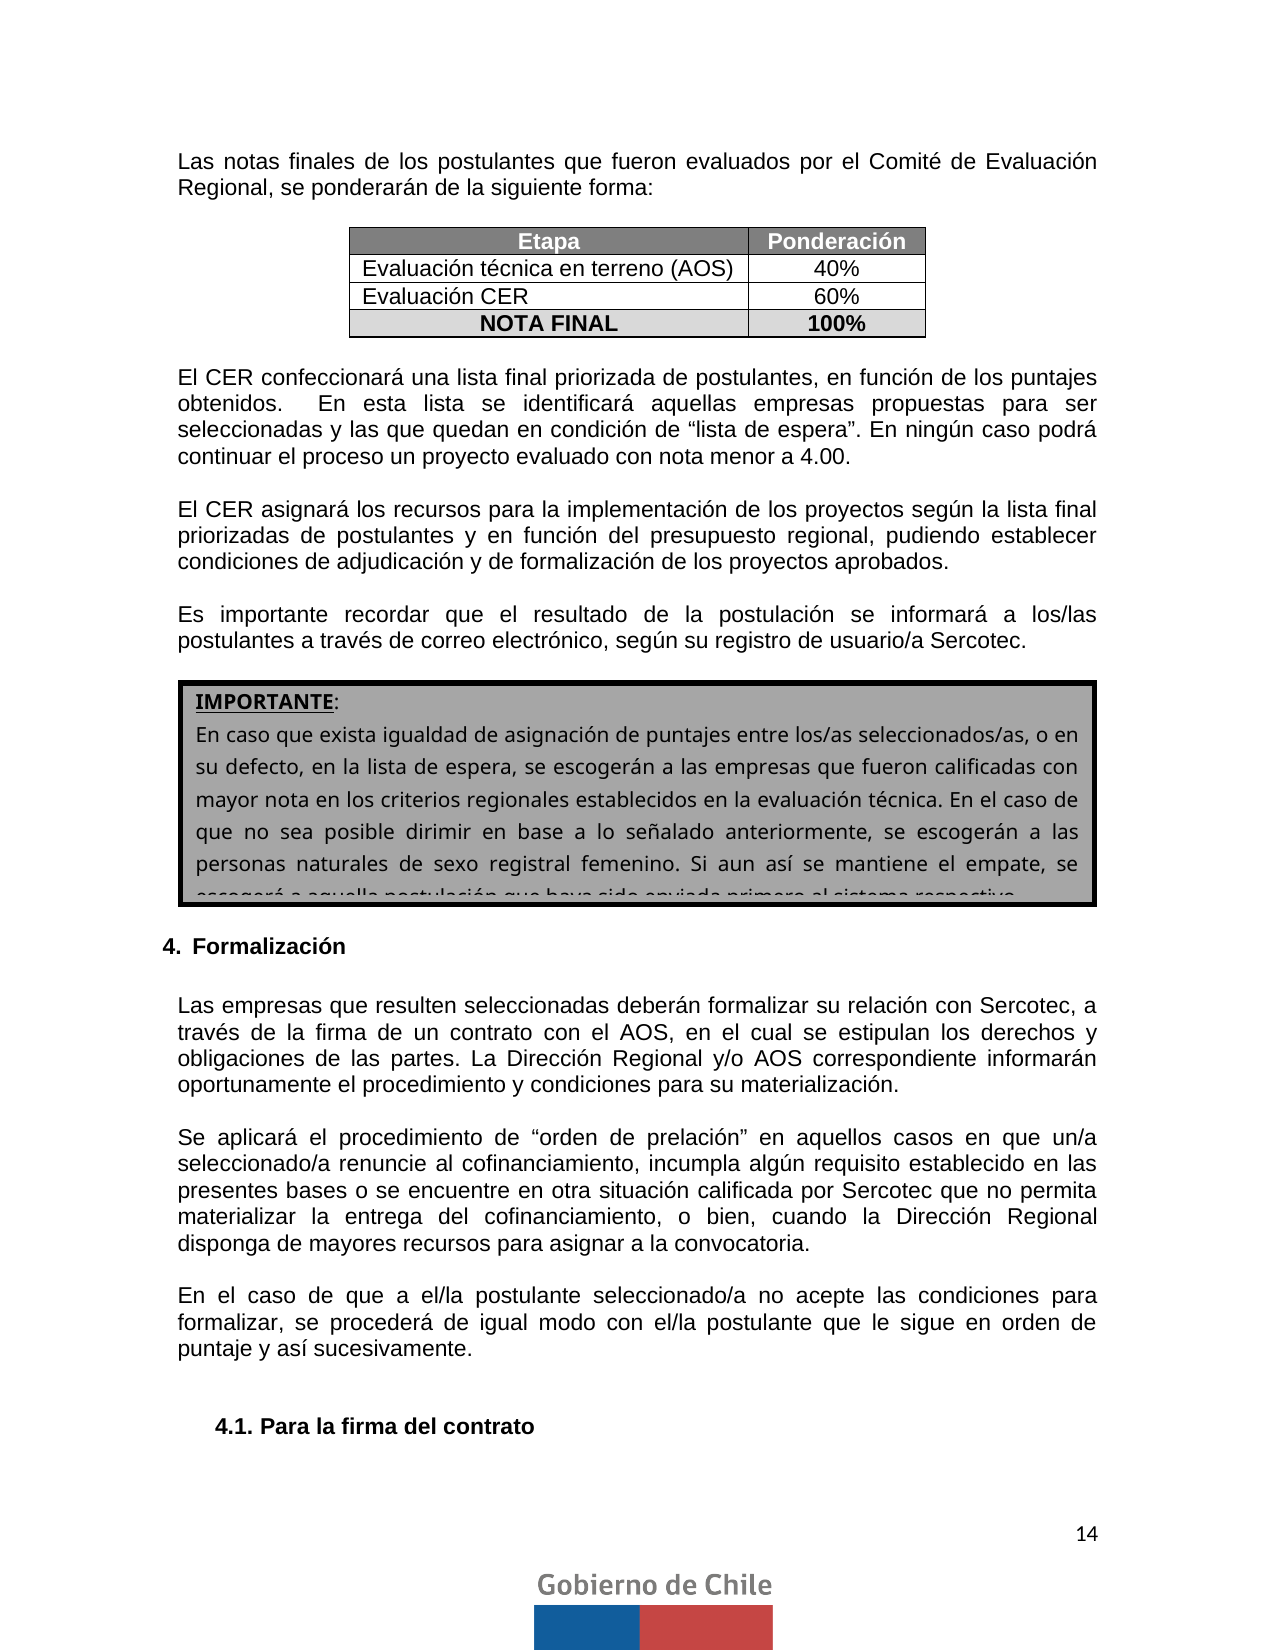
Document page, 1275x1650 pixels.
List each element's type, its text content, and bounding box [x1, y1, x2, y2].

text Las empresas que resulten seleccionadas deberán formalizar su relación con Sercotec, a través de la firma de un contrato con el AOS, en el cual se estipulan los derechos y obligaciones de las partes. La Dirección Regional y/o AOS correspondiente informarán oportunamente el procedimiento y condiciones para su materialización. [177, 992, 1098, 1098]
text El CER confeccionará una lista final priorizada de postulantes, en función de los puntajes obtenidos. En esta lista se identificará aquellas empresas propuestas para ser seleccionadas y las que quedan en condición de “lista de espera”. En ningún caso podrá continuar el proceso un proyecto evaluado con nota menor a 4.00. [177, 364, 1098, 469]
table_header Etapa [350, 228, 748, 254]
text Es importante recordar que el resultado de la postulación se informará a los/las postulantes a través de correo electrónico, según su registro de usuario/a Sercotec. [177, 601, 1098, 654]
table_cell 100% [749, 310, 925, 336]
table_cell Evaluación técnica en terreno (AOS) [350, 255, 748, 282]
table_cell Evaluación CER [350, 283, 748, 309]
picture [532, 1560, 774, 1650]
text Se aplicará el procedimiento de “orden de prelación” en aquellos casos en que un/a seleccionado/a renuncie al cofinanciamiento, incumpla algún requisito establecido en las presentes bases o se encuentre en otra situación calificada por Sercotec que no permita materializar la entrega del cofinanciamiento, o bien, cuando la Dirección Regional disponga de mayores recursos para asignar a la convocatoria. [177, 1124, 1098, 1256]
subtitle Formalización [162, 933, 1098, 960]
table_cell 40% [749, 255, 925, 282]
table_cell NOTA FINAL [350, 310, 748, 336]
text En el caso de que a el/la postulante seleccionado/a no acepte las condiciones para formalizar, se procederá de igual modo con el/la postulante que le sigue en orden de puntaje y así sucesivamente. [177, 1282, 1098, 1361]
table_cell 60% [749, 283, 925, 309]
table_header Ponderación [749, 228, 925, 254]
text El CER asignará los recursos para la implementación de los proyectos según la lista final priorizadas de postulantes y en función del presupuesto regional, pudiendo establecer condiciones de adjudicación y de formalización de los proyectos aprobados. [177, 496, 1098, 574]
subtitle Para la firma del contrato [215, 1413, 1098, 1439]
text Las notas finales de los postulantes que fueron evaluados por el Comité de Evaluación Regional, se ponderarán de la siguiente forma: [177, 148, 1098, 200]
